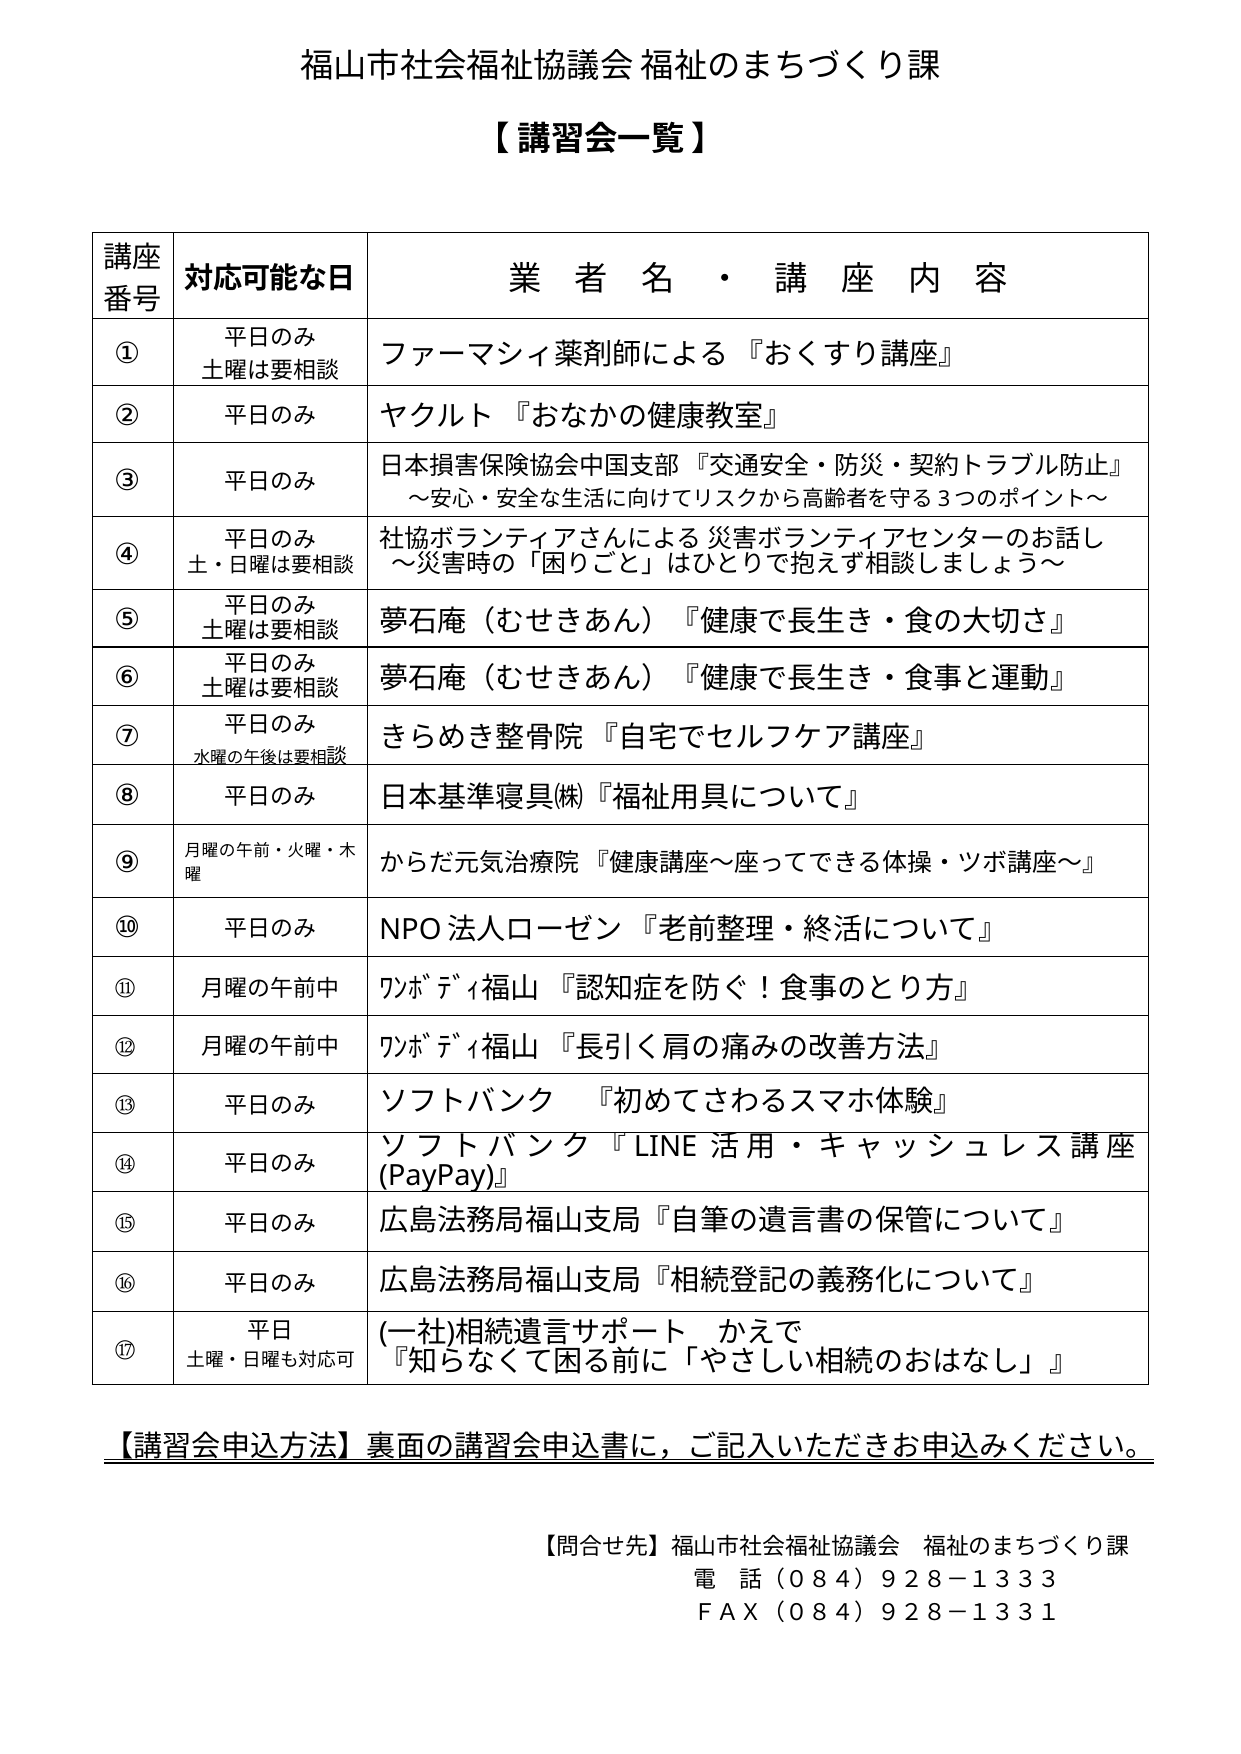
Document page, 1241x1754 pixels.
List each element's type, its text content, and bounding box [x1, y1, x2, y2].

table_cell 平日のみ [174, 1252, 367, 1311]
table_cell 平日のみ 土・日曜は要相談 [174, 517, 367, 589]
table_header 対応可能な日 [174, 233, 367, 318]
table_cell [93, 1133, 173, 1191]
table_cell 月曜の午前中 [174, 957, 367, 1015]
table_cell 平日のみ [174, 1192, 367, 1251]
text 【 講習会一覧 】 [75, 112, 1165, 160]
table_cell [93, 706, 173, 764]
table_cell 月曜の午前・火曜・木曜 [174, 825, 367, 897]
text 【講習会申込方法】裏面の講習会申込書に，ご記入いただきお申込みください。 [75, 1423, 1165, 1465]
table_cell [93, 1074, 173, 1132]
table_cell 日本基準寝具㈱『福祉用具について』 [368, 765, 1148, 824]
table_cell [93, 765, 173, 824]
table_cell 平日のみ [174, 1074, 367, 1132]
table_cell [93, 898, 173, 956]
text 電 話（０８４）９２８－１３３３ [75, 1561, 1165, 1594]
table_cell ソフトバンク『LINE活用・キャッシュレス講座(PayPay)』 [368, 1133, 1148, 1191]
table_cell 平日のみ 土曜は要相談 [174, 590, 367, 646]
table_cell ヤクルト 『おなかの健康教室』 [368, 386, 1148, 442]
table_cell 広島法務局福山支局『自筆の遺言書の保管について』 [368, 1192, 1148, 1251]
table_cell ﾜﾝﾎﾞﾃﾞｨ福山 『長引く肩の痛みの改善方法』 [368, 1016, 1148, 1073]
table_cell 平日のみ [174, 386, 367, 442]
table_cell 平日のみ [174, 443, 367, 516]
table_cell 平日のみ 水曜の午後は要相談 [174, 706, 367, 764]
table_cell [93, 1252, 173, 1311]
table_cell 平日のみ 土曜は要相談 [174, 648, 367, 705]
table_cell 夢石庵（むせきあん）『健康で長生き・食事と運動』 [368, 648, 1148, 705]
table_cell [93, 1192, 173, 1251]
text 【問合せ先】福山市社会福祉協議会 福祉のまちづくり課 [75, 1528, 1165, 1561]
table_cell NPO法人ローゼン 『老前整理・終活について』 [368, 898, 1148, 956]
table_cell ソフトバンク 『初めてさわるスマホ体験』 [368, 1074, 1148, 1132]
table_cell [93, 386, 173, 442]
table_cell [93, 1016, 173, 1073]
table_cell ﾜﾝﾎﾞﾃﾞｨ福山 『認知症を防ぐ！食事のとり方』 [368, 957, 1148, 1015]
table_cell [93, 825, 173, 897]
table_cell [93, 319, 173, 385]
table_cell [93, 648, 173, 705]
text 福山市社会福祉協議会 福祉のまちづくり課 [75, 39, 1165, 87]
table_cell からだ元気治療院 『健康講座～座ってできる体操・ツボ講座～』 [368, 825, 1148, 897]
table_cell 広島法務局福山支局『相続登記の義務化について』 [368, 1252, 1148, 1311]
table_cell [93, 517, 173, 589]
text ＦＡＸ（０８４）９２８－１３３１ [75, 1594, 1165, 1627]
table_cell 社協ボランティアさんによる 災害ボランティアセンターのお話し ～災害時の「困りごと」はひとりで抱えず相談しましょう～ [368, 517, 1148, 589]
table_cell ファーマシィ薬剤師による 『おくすり講座』 [368, 319, 1148, 385]
table_cell きらめき整骨院 『自宅でセルフケア講座』 [368, 706, 1148, 764]
table_cell 夢石庵（むせきあん）『健康で長生き・食の大切さ』 [368, 590, 1148, 646]
table_cell [93, 957, 173, 1015]
table_cell 月曜の午前中 [174, 1016, 367, 1073]
table_cell 平日 土曜・日曜も対応可 [174, 1312, 367, 1384]
table_cell 平日のみ [174, 898, 367, 956]
table_cell (一社)相続遺言サポート かえで 『知らなくて困る前に「やさしい相続のおはなし」』 [368, 1312, 1148, 1384]
table_header 業 者 名 ・ 講 座 内 容 [368, 233, 1148, 318]
table_cell [93, 1312, 173, 1384]
table_header 講座番号 [93, 233, 173, 318]
table_cell 平日のみ [174, 765, 367, 824]
table_cell 日本損害保険協会中国支部 『交通安全・防災・契約トラブル防止』 ～安心・安全な生活に向けてリスクから高齢者を守る3つのポイント～ [368, 443, 1148, 516]
table_cell [93, 590, 173, 646]
table_cell 平日のみ [174, 1133, 367, 1191]
table_cell 平日のみ 土曜は要相談 [174, 319, 367, 385]
table_cell [93, 443, 173, 516]
